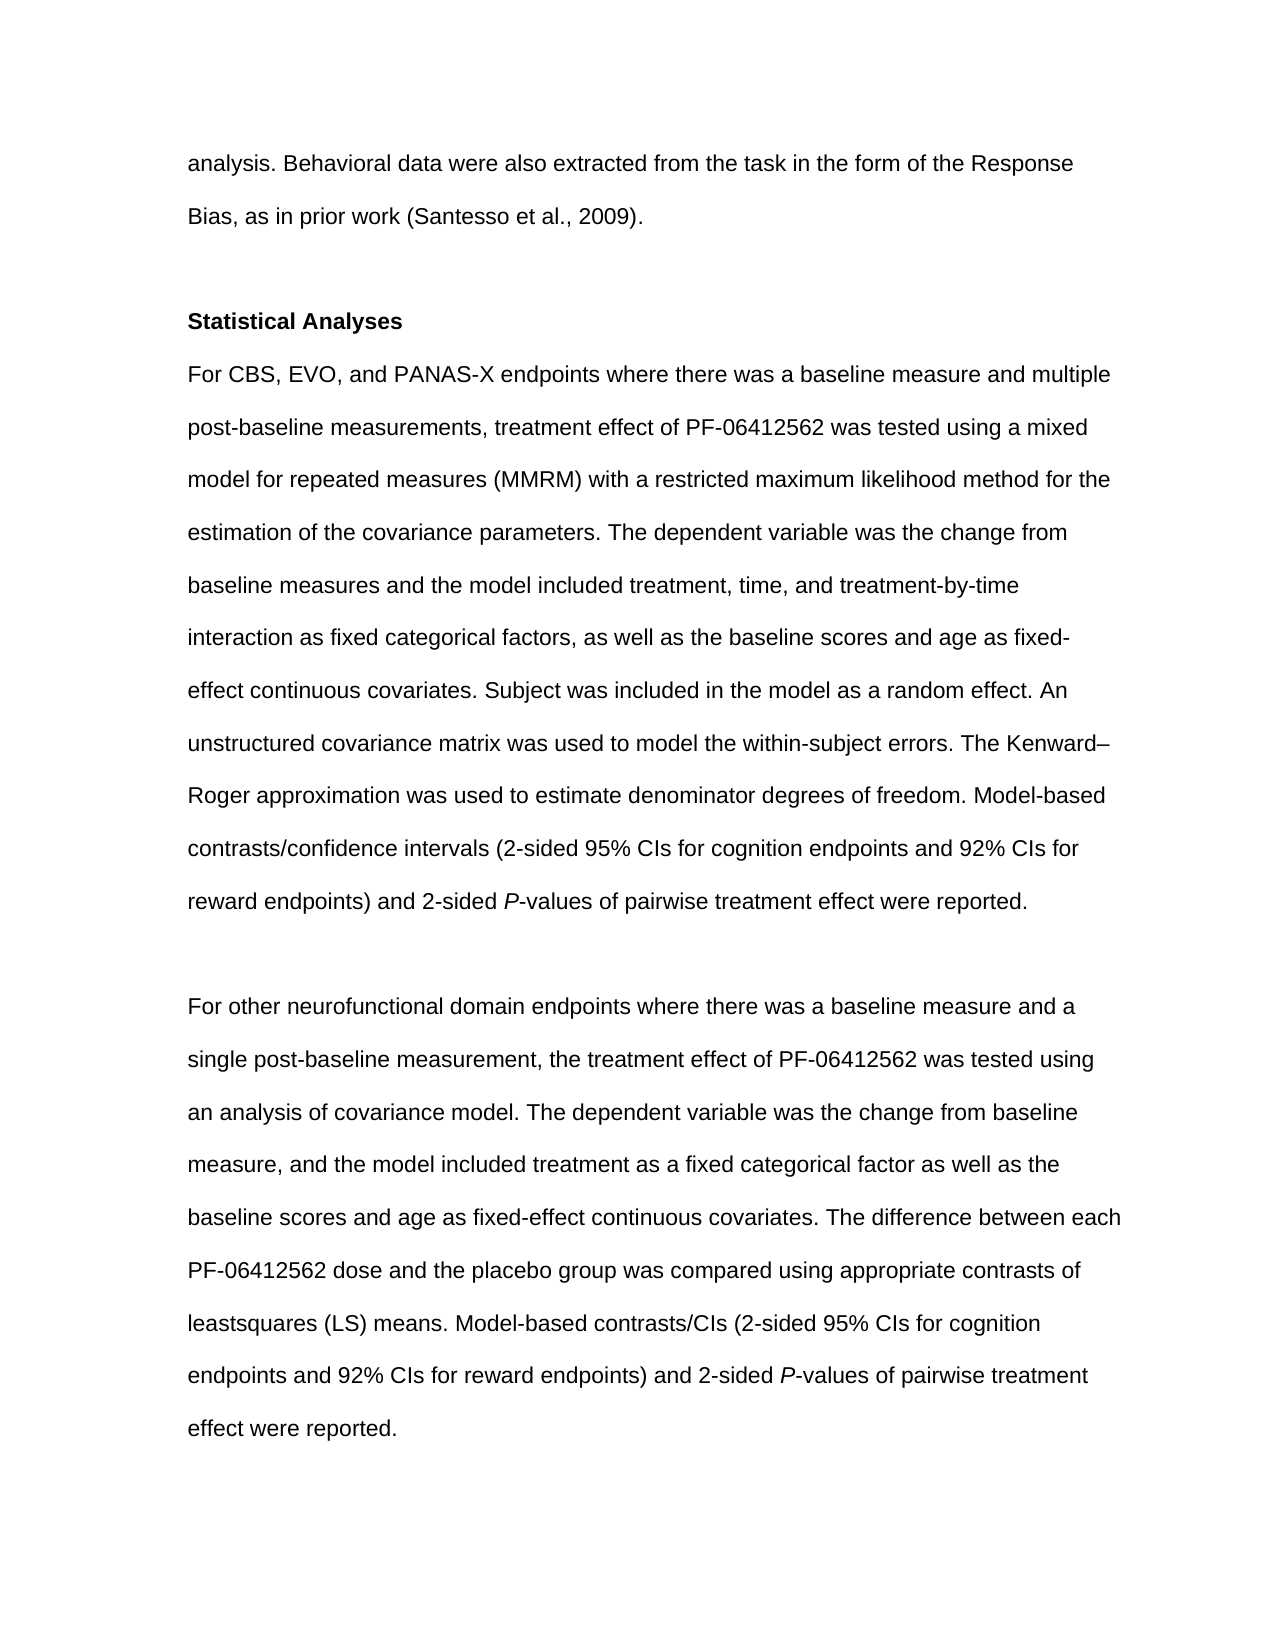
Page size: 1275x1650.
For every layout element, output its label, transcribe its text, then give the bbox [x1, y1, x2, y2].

text Statistical Analyses [187, 308, 1125, 334]
text For CBS, EVO, and PANAS-X endpoints where there was a baseline measure and multiple post-baseline measurements, treatment effect of PF-06412562 was tested using a mixed model for repeated measures (MMRM) with a restricted maximum likelihood method for the estimation of the covariance parameters. The dependent variable was the change from baseline measures and the model included treatment, time, and treatment-by-time interaction as fixed categorical factors, as well as the baseline scores and age as fixed-effect continuous covariates. Subject was included in the model as a random effect. An unstructured covariance matrix was used to model the within-subject errors. The Kenward–Roger approximation was used to estimate denominator degrees of freedom. Model-based contrasts/confidence intervals (2-sided 95% CIs for cognition endpoints and 92% CIs for reward endpoints) and 2-sided P-values of pairwise treatment effect were reported. [187, 361, 1125, 914]
text For other neurofunctional domain endpoints where there was a baseline measure and a single post-baseline measurement, the treatment effect of PF-06412562 was tested using an analysis of covariance model. The dependent variable was the change from baseline measure, and the model included treatment as a fixed categorical factor as well as the baseline scores and age as fixed-effect continuous covariates. The difference between each PF-06412562 dose and the placebo group was compared using appropriate contrasts of leastsquares (LS) means. Model-based contrasts/CIs (2-sided 95% CIs for cognition endpoints and 92% CIs for reward endpoints) and 2-sided P-values of pairwise treatment effect were reported. [187, 993, 1125, 1441]
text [187, 150, 1125, 229]
